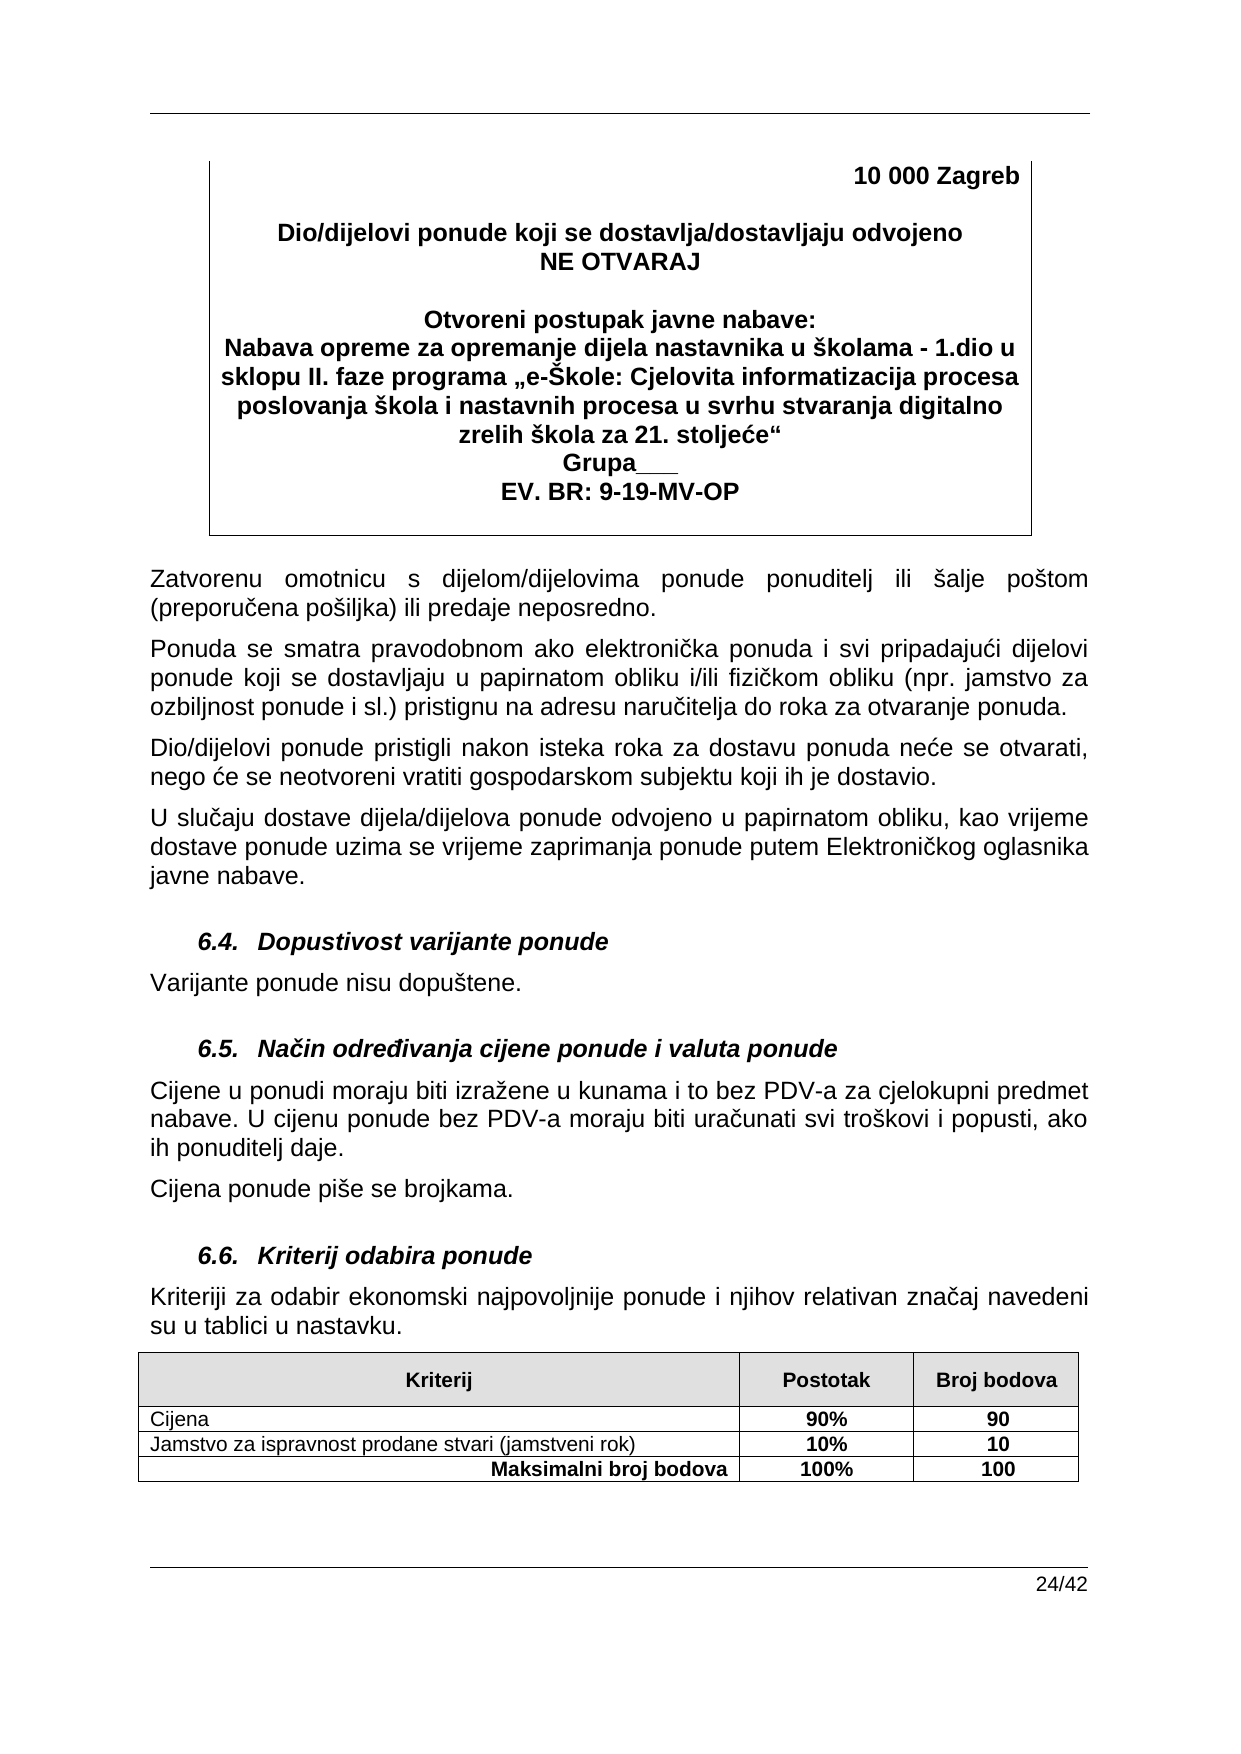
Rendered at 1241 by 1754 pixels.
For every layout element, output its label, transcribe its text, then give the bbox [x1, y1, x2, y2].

text Cijene u ponudi moraju biti izražene u kunama i to bez PDV-a za cjelokupni predmet nabave. U cijenu ponude bez PDV-a moraju biti uračunati svi troškovi i popusti, ako ih ponuditelj daje. [150, 1076, 1090, 1162]
text Cijena ponude piše se brojkama. [150, 1174, 1090, 1203]
table_cell Otvoreni postupak javne nabave: Nabava opreme za opremanje dijela nastavnika u školama - 1.dio u sklopu II. faze programa „e-Škole: Cjelovita informatizacija procesa poslovanja škola i nastavnih procesa u svrhu stvaranja digitalno zrelih škola za 21. stoljeće“ Grupa___ EV. BR: 9-19-MV-OP [210, 305, 1031, 534]
table_cell 100 [914, 1457, 1078, 1481]
table_cell 90 [914, 1407, 1078, 1431]
table_header Postotak [740, 1353, 913, 1406]
table_cell 10% [740, 1432, 913, 1456]
table_cell Maksimalni broj bodova [139, 1457, 739, 1481]
text U slučaju dostave dijela/dijelova ponude odvojeno u papirnatom obliku, kao vrijeme dostave ponude uzima se vrijeme zaprimanja ponude putem Elektroničkog oglasnika javne nabave. [150, 803, 1090, 889]
table_cell 10 000 Zagreb [210, 161, 1031, 218]
subtitle Način određivanja cijene ponude i valuta ponude [197, 1034, 1090, 1063]
text Kriteriji za odabir ekonomski najpovoljnije ponude i njihov relativan značaj navedeni su u tablici u nastavku. [150, 1282, 1090, 1339]
text Varijante ponude nisu dopuštene. [150, 968, 1090, 997]
table_header Kriterij [139, 1353, 739, 1406]
subtitle Dopustivost varijante ponude [197, 927, 1090, 956]
text Dio/dijelovi ponude pristigli nakon isteka roka za dostavu ponuda neće se otvarati, nego će se neotvoreni vratiti gospodarskom subjektu koji ih je dostavio. [150, 733, 1090, 791]
table_cell 10 [914, 1432, 1078, 1456]
subtitle Kriterij odabira ponude [197, 1241, 1090, 1269]
table_cell 90% [740, 1407, 913, 1431]
table_cell Dio/dijelovi ponude koji se dostavlja/dostavljaju odvojeno NE OTVARAJ [210, 218, 1031, 304]
table_cell Jamstvo za ispravnost prodane stvari (jamstveni rok) [139, 1432, 739, 1456]
table_cell 100% [740, 1457, 913, 1481]
table_cell Cijena [139, 1407, 739, 1431]
text Zatvorenu omotnicu s dijelom/dijelovima ponude ponuditelj ili šalje poštom (preporučena pošiljka) ili predaje neposredno. [150, 564, 1090, 622]
table_header Broj bodova [914, 1353, 1078, 1406]
text Ponuda se smatra pravodobnom ako elektronička ponuda i svi pripadajući dijelovi ponude koji se dostavljaju u papirnatom obliku i/ili fizičkom obliku (npr. jamstvo za ozbiljnost ponude i sl.) pristignu na adresu naručitelja do roka za otvaranje ponuda. [150, 634, 1090, 721]
